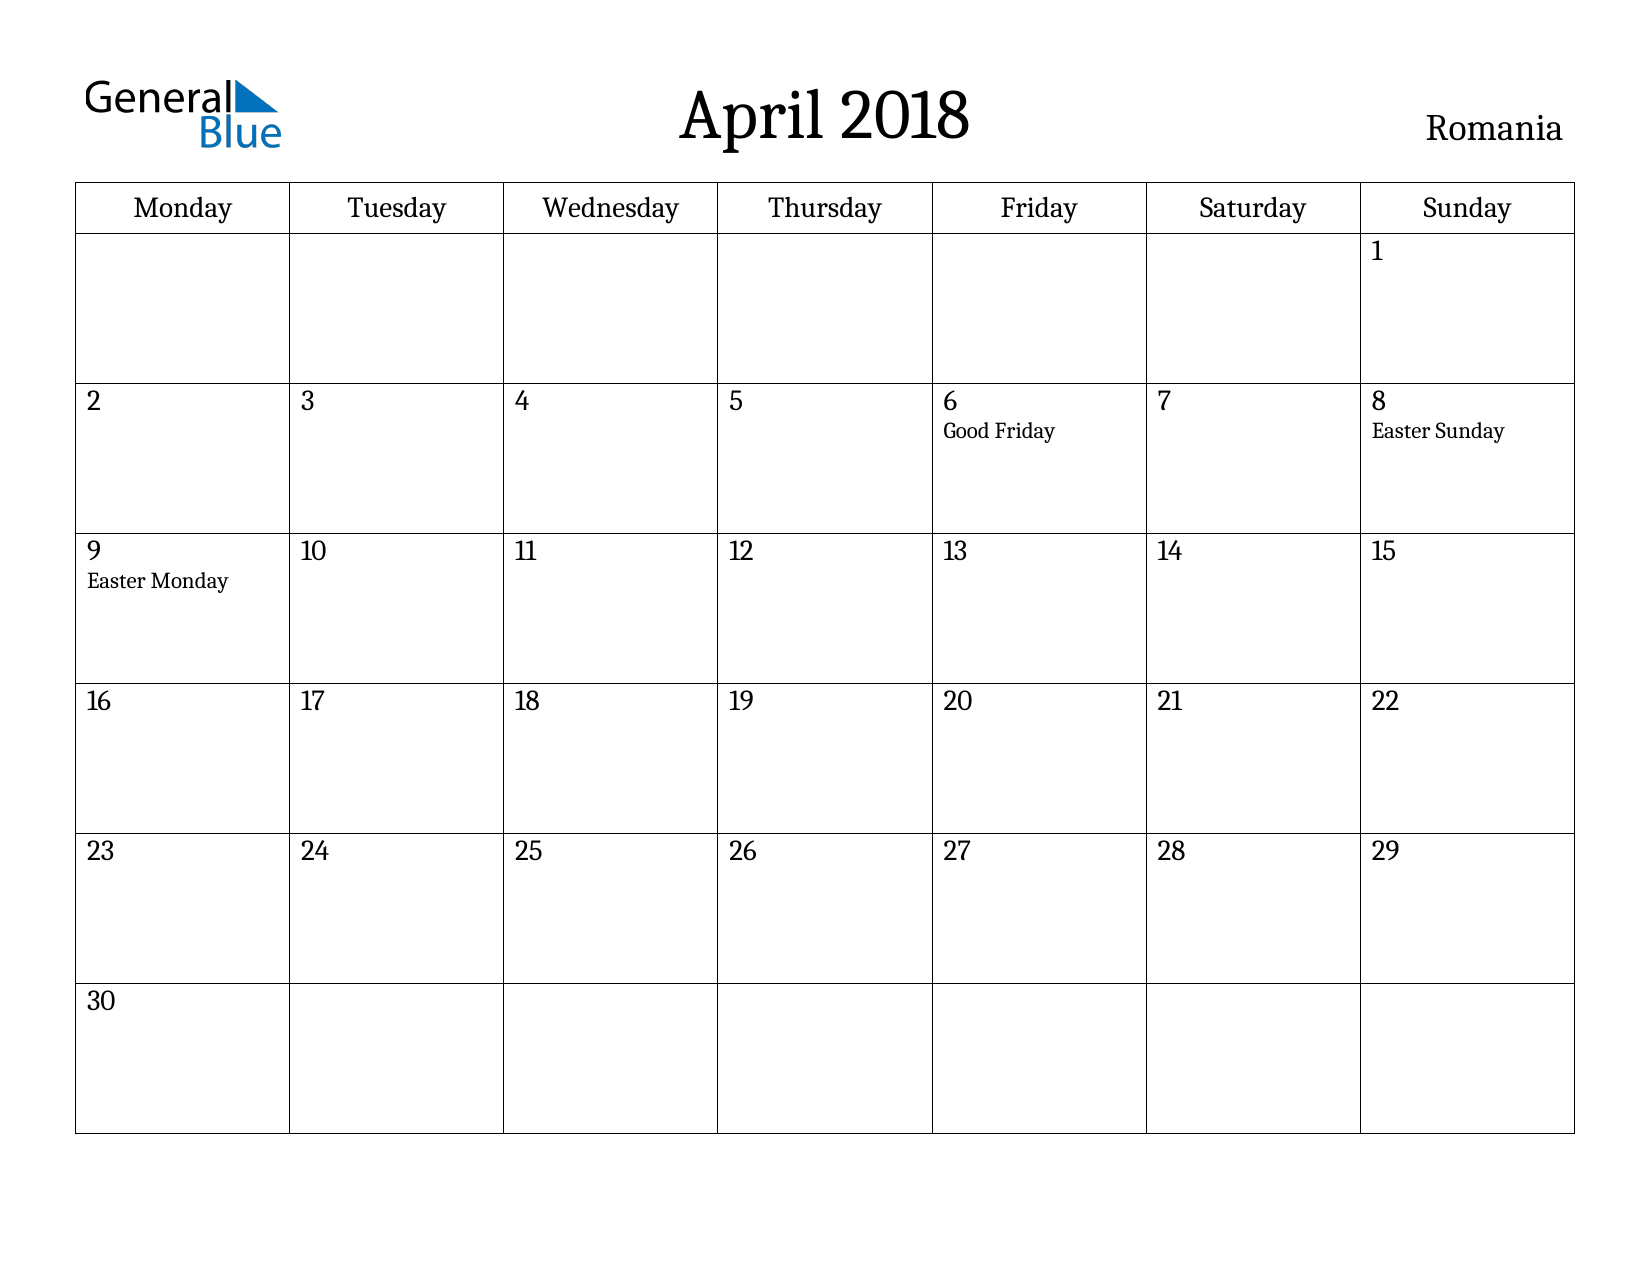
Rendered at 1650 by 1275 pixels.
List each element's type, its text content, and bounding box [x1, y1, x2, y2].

table_cell 17 [290, 684, 503, 717]
table_cell 18 [504, 684, 717, 717]
table_cell 5 [718, 384, 932, 417]
table_cell [1361, 1018, 1574, 1133]
table_header April 2018 [504, 75, 1146, 182]
table_cell [290, 1018, 503, 1133]
table_cell Wednesday [504, 183, 717, 233]
table_cell [504, 717, 717, 833]
table_header [76, 75, 503, 182]
table_cell [504, 868, 717, 983]
table_cell [718, 234, 932, 267]
table_cell Easter Sunday [1361, 417, 1574, 533]
table_cell 10 [290, 534, 503, 567]
table_cell [76, 417, 289, 533]
table_cell [290, 984, 503, 1017]
table_cell 9 [76, 534, 289, 567]
table_cell [1147, 417, 1360, 533]
table_cell [933, 1018, 1146, 1133]
table_cell 19 [718, 684, 932, 717]
table_cell [76, 717, 289, 833]
table_cell [504, 267, 717, 383]
table_cell 14 [1147, 534, 1360, 567]
table_cell [718, 417, 932, 533]
table_header Romania [1146, 75, 1574, 182]
table_cell 27 [933, 834, 1146, 867]
table_cell [504, 567, 717, 683]
table_cell [76, 234, 289, 267]
table_cell [290, 234, 503, 267]
table_cell 16 [76, 684, 289, 717]
table_cell [718, 868, 932, 983]
table_cell [504, 417, 717, 533]
table_cell [1147, 1018, 1360, 1133]
table_cell 15 [1361, 534, 1574, 567]
table_cell Good Friday [933, 417, 1146, 533]
table_cell Easter Monday [76, 567, 289, 683]
table_cell [76, 868, 289, 983]
table_cell [933, 267, 1146, 383]
table_cell [504, 234, 717, 267]
table_cell 11 [504, 534, 717, 567]
table_cell [718, 267, 932, 383]
table_cell 8 [1361, 384, 1574, 417]
table_cell [1147, 717, 1360, 833]
picture [86, 80, 281, 148]
table_cell 3 [290, 384, 503, 417]
table_cell [1361, 267, 1574, 383]
table_cell [718, 984, 932, 1017]
table_cell 30 [76, 984, 289, 1017]
table_cell [933, 717, 1146, 833]
table_cell [1361, 567, 1574, 683]
table_cell [290, 868, 503, 983]
table_cell [718, 717, 932, 833]
table_cell [718, 1018, 932, 1133]
table_cell 29 [1361, 834, 1574, 867]
table_cell [1147, 567, 1360, 683]
table_cell [933, 234, 1146, 267]
table_cell 12 [718, 534, 932, 567]
table_cell [1361, 868, 1574, 983]
table_cell [290, 717, 503, 833]
table_cell [1147, 868, 1360, 983]
table_cell [1147, 234, 1360, 267]
table_cell 23 [76, 834, 289, 867]
table_cell 26 [718, 834, 932, 867]
table_cell Friday [933, 183, 1146, 233]
table_cell [504, 1018, 717, 1133]
table_cell 7 [1147, 384, 1360, 417]
table_cell 21 [1147, 684, 1360, 717]
table_cell [1147, 984, 1360, 1017]
table_cell [933, 984, 1146, 1017]
table_cell 20 [933, 684, 1146, 717]
table_cell Thursday [718, 183, 932, 233]
table_cell [933, 868, 1146, 983]
table_cell [933, 567, 1146, 683]
table_cell [504, 984, 717, 1017]
table_cell [290, 567, 503, 683]
table_cell 6 [933, 384, 1146, 417]
table_cell 25 [504, 834, 717, 867]
table_cell [290, 267, 503, 383]
table_cell 2 [76, 384, 289, 417]
table_cell 22 [1361, 684, 1574, 717]
table_cell [290, 417, 503, 533]
table_cell [76, 1018, 289, 1133]
table_cell [718, 567, 932, 683]
table_cell Saturday [1147, 183, 1360, 233]
table_cell 24 [290, 834, 503, 867]
table_cell 1 [1361, 234, 1574, 267]
table_cell 28 [1147, 834, 1360, 867]
table_cell [1361, 984, 1574, 1017]
table_cell 13 [933, 534, 1146, 567]
table_cell [1361, 717, 1574, 833]
table_cell Tuesday [290, 183, 503, 233]
table_cell [1147, 267, 1360, 383]
table_cell Sunday [1361, 183, 1574, 233]
table_cell [76, 267, 289, 383]
table_cell 4 [504, 384, 717, 417]
table_cell Monday [76, 183, 289, 233]
